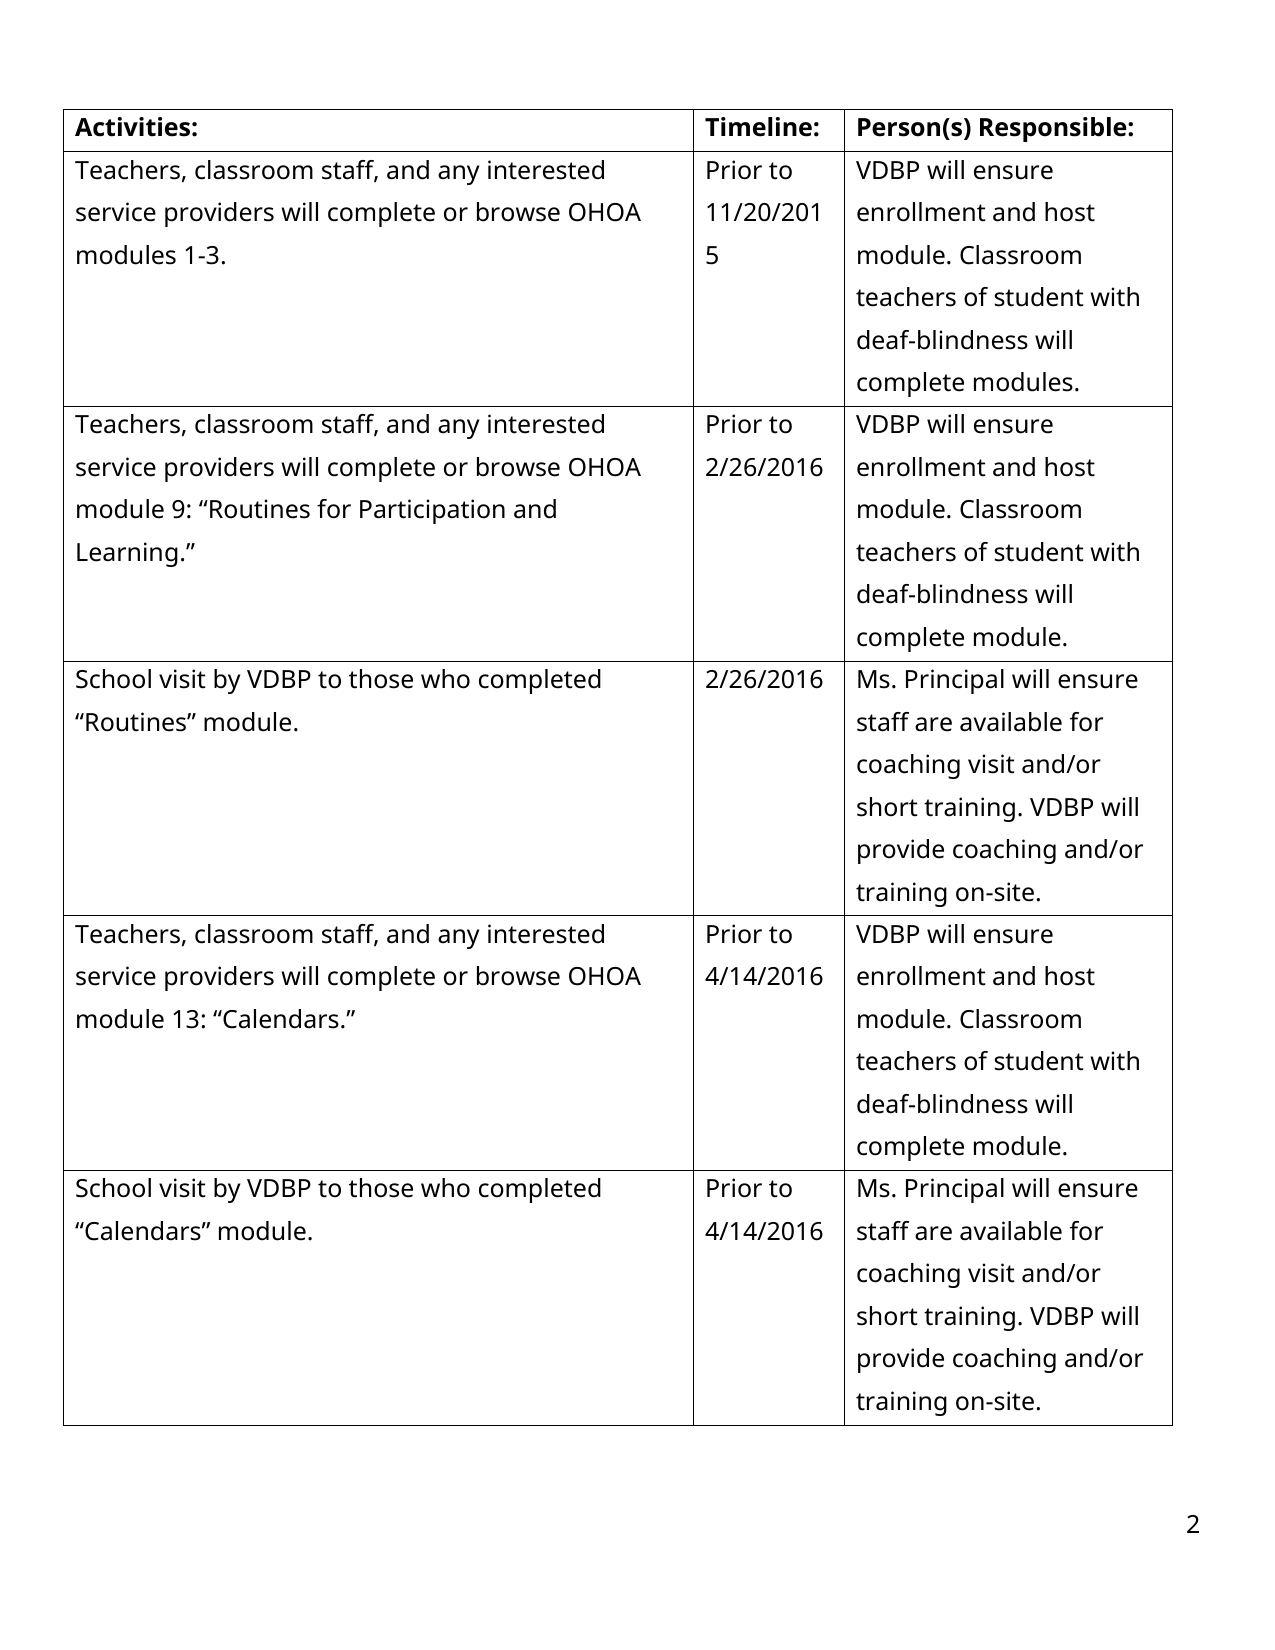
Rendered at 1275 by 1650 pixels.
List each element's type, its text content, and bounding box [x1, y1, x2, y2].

table_cell School visit by VDBP to those who completed “Calendars” module. [64, 1171, 693, 1425]
table_cell Teachers, classroom staff, and any interested service providers will complete or browse OHOA modules 1-3. [64, 152, 693, 406]
table_cell Teachers, classroom staff, and any interested service providers will complete or browse OHOA module 13: “Calendars.” [64, 916, 693, 1170]
table_cell Teachers, classroom staff, and any interested service providers will complete or browse OHOA module 9: “Routines for Participation and Learning.” [64, 407, 693, 661]
table_cell Prior to 4/14/2016 [694, 916, 844, 1170]
table_cell Ms. Principal will ensure staff are available for coaching visit and/or short training. VDBP will provide coaching and/or training on-site. [845, 1171, 1172, 1425]
table_header Activities: [64, 110, 693, 151]
table_cell Prior to 4/14/2016 [694, 1171, 844, 1425]
table_cell VDBP will ensure enrollment and host module. Classroom teachers of student with deaf-blindness will complete module. [845, 916, 1172, 1170]
table_header Person(s) Responsible: [845, 110, 1172, 151]
table_cell School visit by VDBP to those who completed “Routines” module. [64, 662, 693, 915]
table_cell Prior to 2/26/2016 [694, 407, 844, 661]
table_cell Prior to 11/20/2015 [694, 152, 844, 406]
table_cell VDBP will ensure enrollment and host module. Classroom teachers of student with deaf-blindness will complete module. [845, 407, 1172, 661]
table_cell Ms. Principal will ensure staff are available for coaching visit and/or short training. VDBP will provide coaching and/or training on-site. [845, 662, 1172, 915]
table_header Timeline: [694, 110, 844, 151]
table_cell 2/26/2016 [694, 662, 844, 915]
table_cell VDBP will ensure enrollment and host module. Classroom teachers of student with deaf-blindness will complete modules. [845, 152, 1172, 406]
